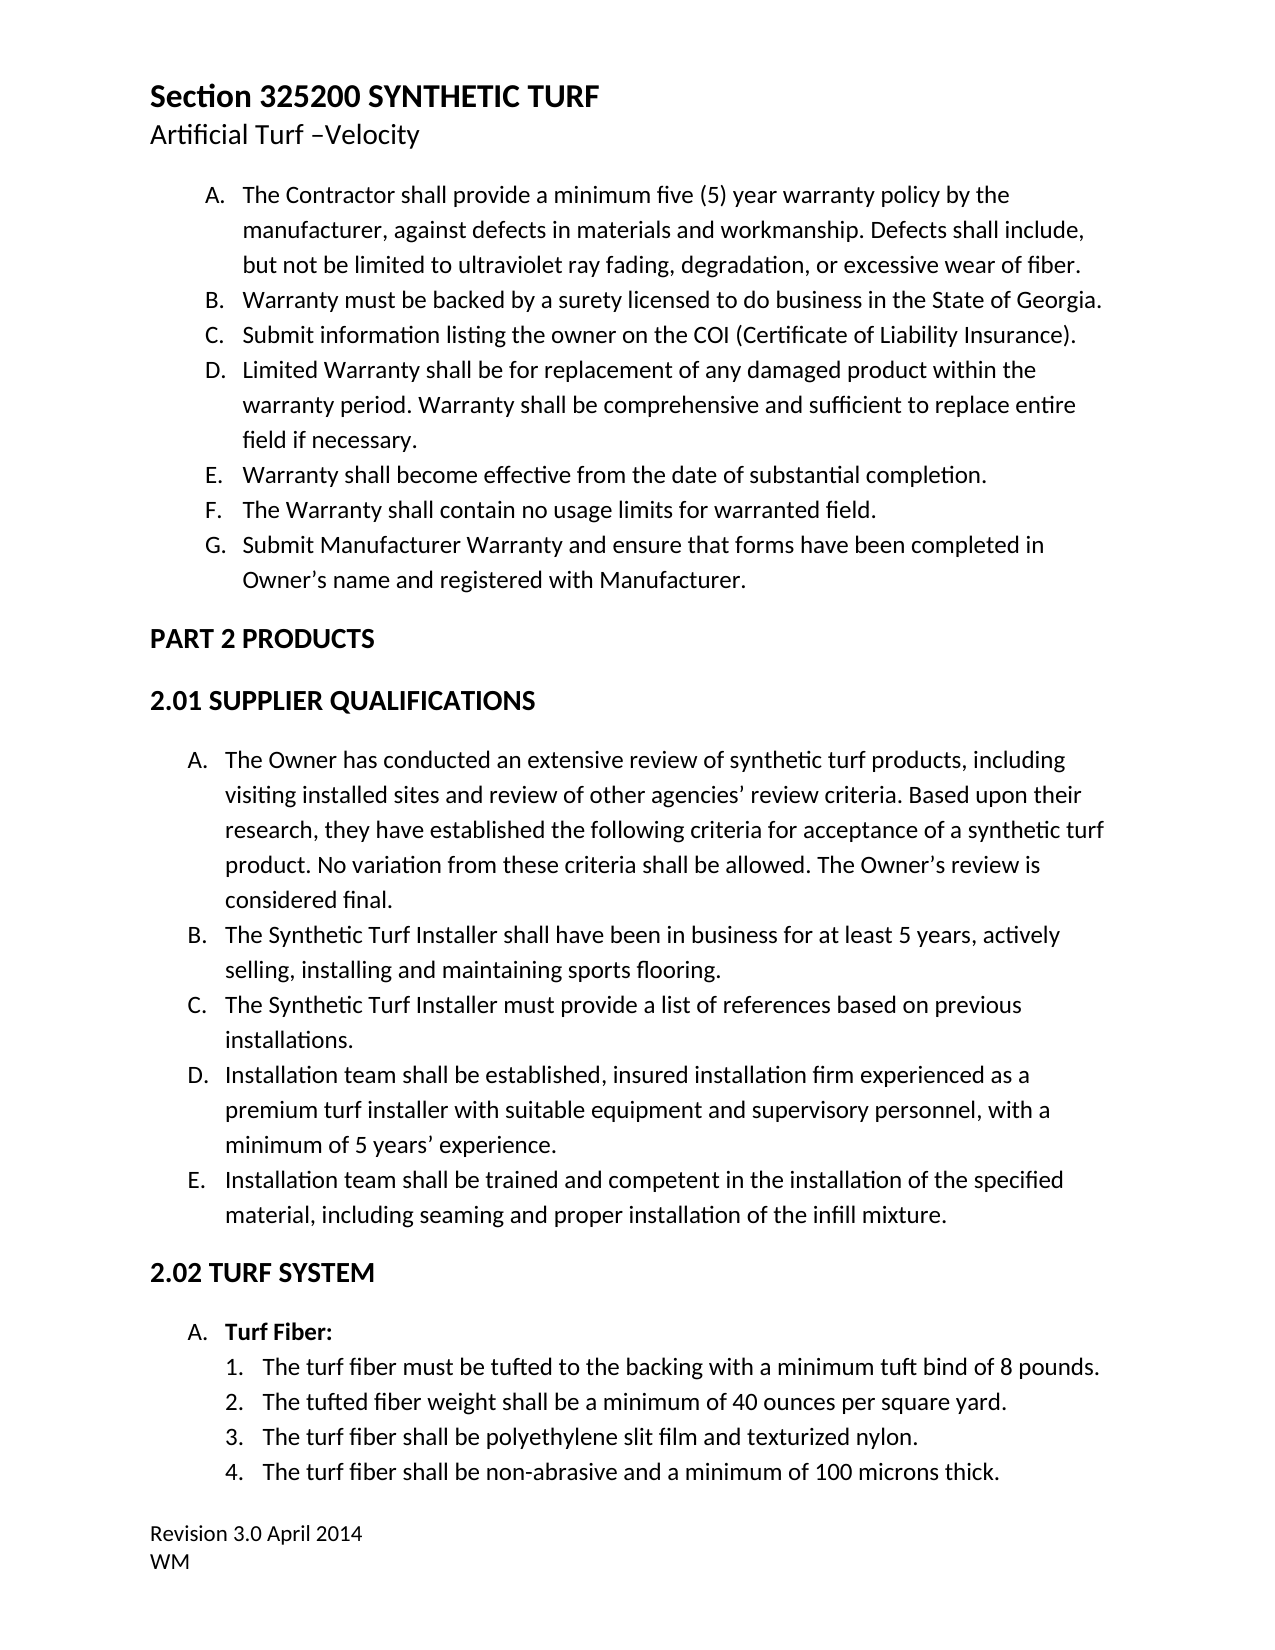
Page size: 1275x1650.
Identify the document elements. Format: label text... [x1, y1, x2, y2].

list The turf fiber shall be non-abrasive and a minimum of 100 microns thick. [225, 1456, 1125, 1487]
list The Synthetic Turf Installer shall have been in business for at least 5 years, actively selling, installing and maintaining sports flooring. [187, 919, 1125, 984]
list Limited Warranty shall be for replacement of any damaged product within the warranty period. Warranty shall be comprehensive and sufficient to replace entire field if necessary. [205, 354, 1125, 455]
text PART 2 PRODUCTS [150, 620, 1125, 656]
list Installation team shall be trained and competent in the installation of the specified material, including seaming and proper installation of the infill mixture. [187, 1164, 1125, 1229]
list The Owner has conducted an extensive review of synthetic turf products, including visiting installed sites and review of other agencies’ review criteria. Based upon their research, they have established the following criteria for acceptance of a synthetic turf product. No variation from these criteria shall be allowed. The Owner’s review is considered final. [187, 744, 1125, 914]
text 2.01 SUPPLIER QUALIFICATIONS [150, 682, 1125, 718]
list Warranty shall become effective from the date of substantial completion. [205, 459, 1125, 490]
list The turf fiber must be tufted to the backing with a minimum tuft bind of 8 pounds. [225, 1351, 1125, 1382]
list Turf Fiber: [187, 1316, 1125, 1347]
list Submit information listing the owner on the COI (Certificate of Liability Insurance). [205, 319, 1125, 350]
list Warranty must be backed by a surety licensed to do business in the State of Georgia. [205, 284, 1125, 315]
list The Contractor shall provide a minimum five (5) year warranty policy by the manufacturer, against defects in materials and workmanship. Defects shall include, but not be limited to ultraviolet ray fading, degradation, or excessive wear of fiber. [205, 179, 1125, 280]
list Installation team shall be established, insured installation firm experienced as a premium turf installer with suitable equipment and supervisory personnel, with a minimum of 5 years’ experience. [187, 1059, 1125, 1159]
list The Warranty shall contain no usage limits for warranted field. [205, 494, 1125, 525]
list The turf fiber shall be polyethylene slit film and texturized nylon. [225, 1421, 1125, 1452]
list The Synthetic Turf Installer must provide a list of references based on previous installations. [187, 989, 1125, 1054]
list Submit Manufacturer Warranty and ensure that forms have been completed in Owner’s name and registered with Manufacturer. [205, 529, 1125, 595]
text 2.02 TURF SYSTEM [150, 1254, 1125, 1290]
list The tufted fiber weight shall be a minimum of 40 ounces per square yard. [225, 1386, 1125, 1417]
